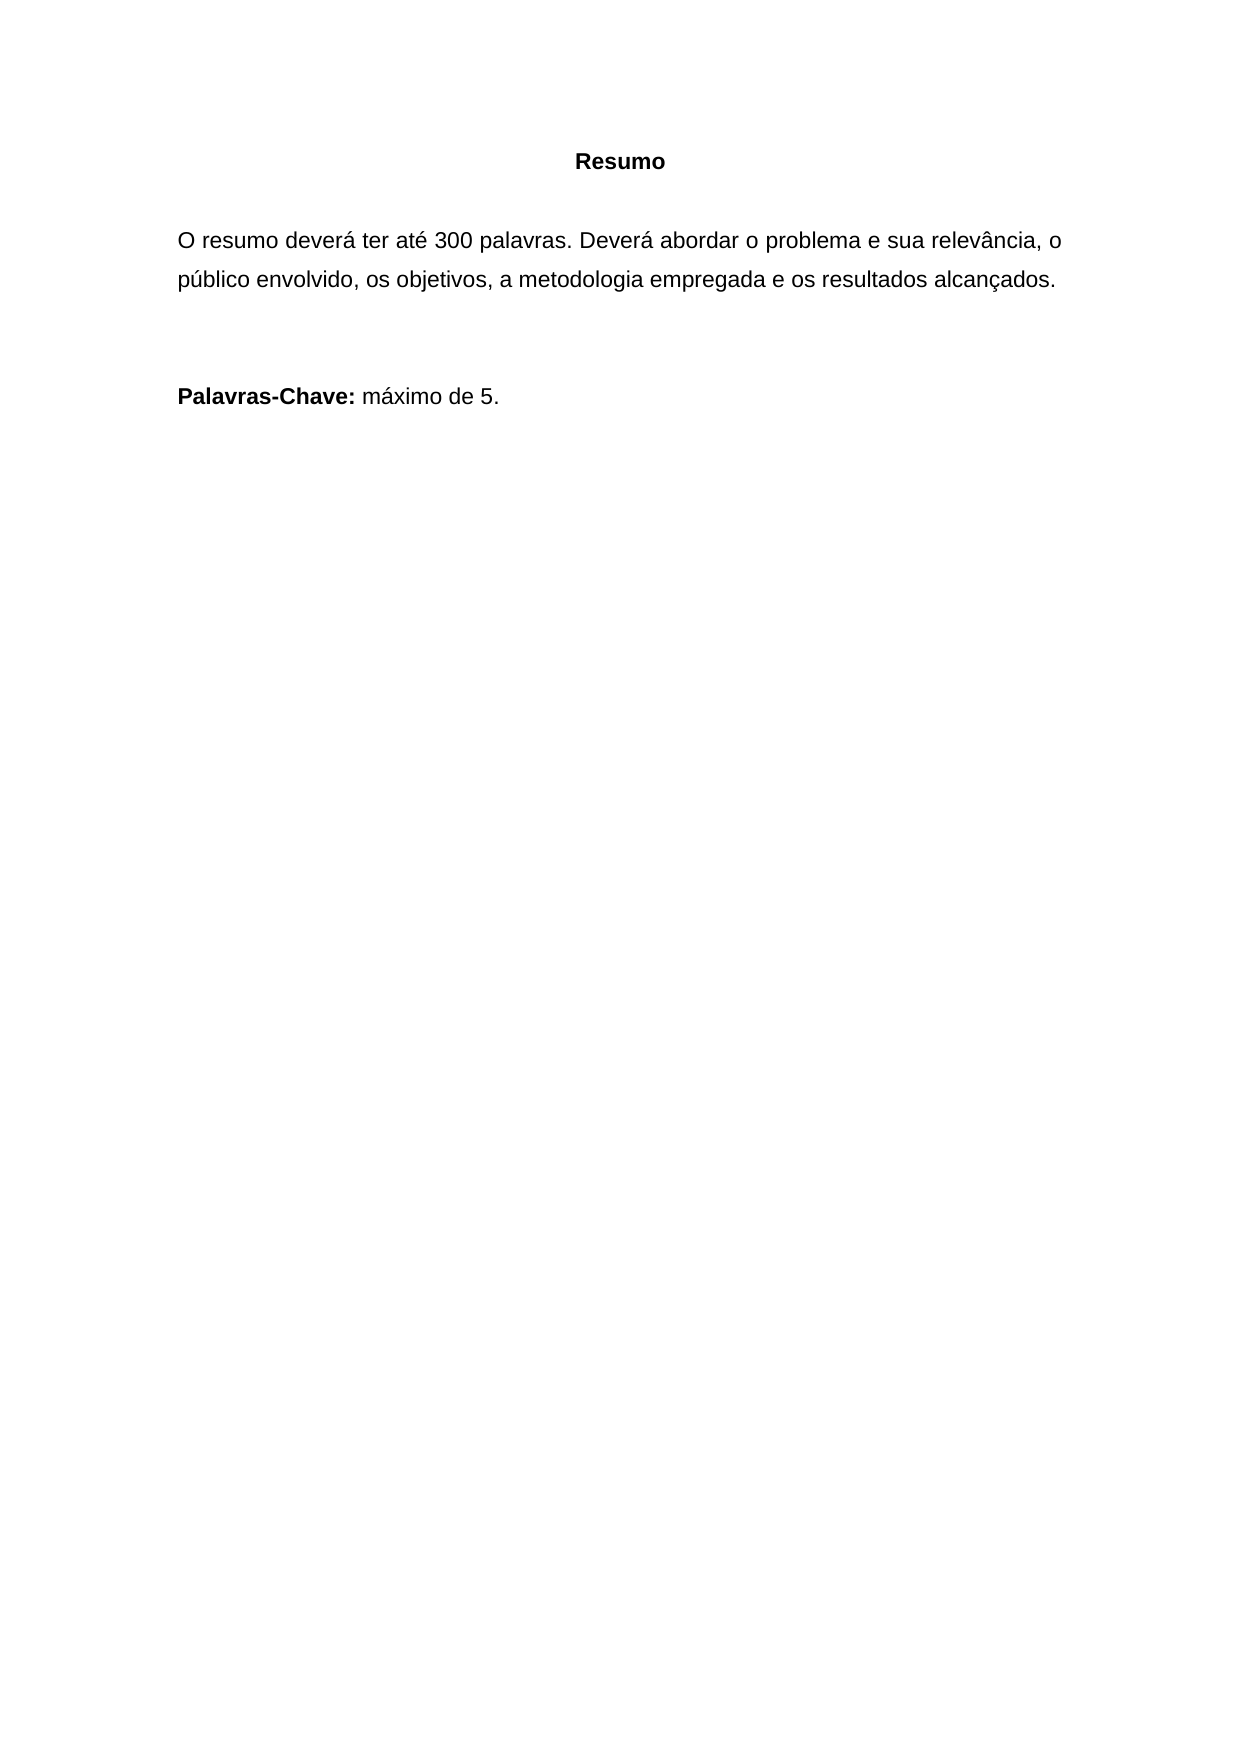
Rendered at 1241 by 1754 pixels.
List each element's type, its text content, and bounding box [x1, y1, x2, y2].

text O resumo deverá ter até 300 palavras. Deverá abordar o problema e sua relevância, o público envolvido, os objetivos, a metodologia empregada e os resultados alcançados. [177, 227, 1063, 292]
text Palavras-Chave: máximo de 5. [177, 383, 1063, 409]
text Resumo [177, 148, 1063, 174]
